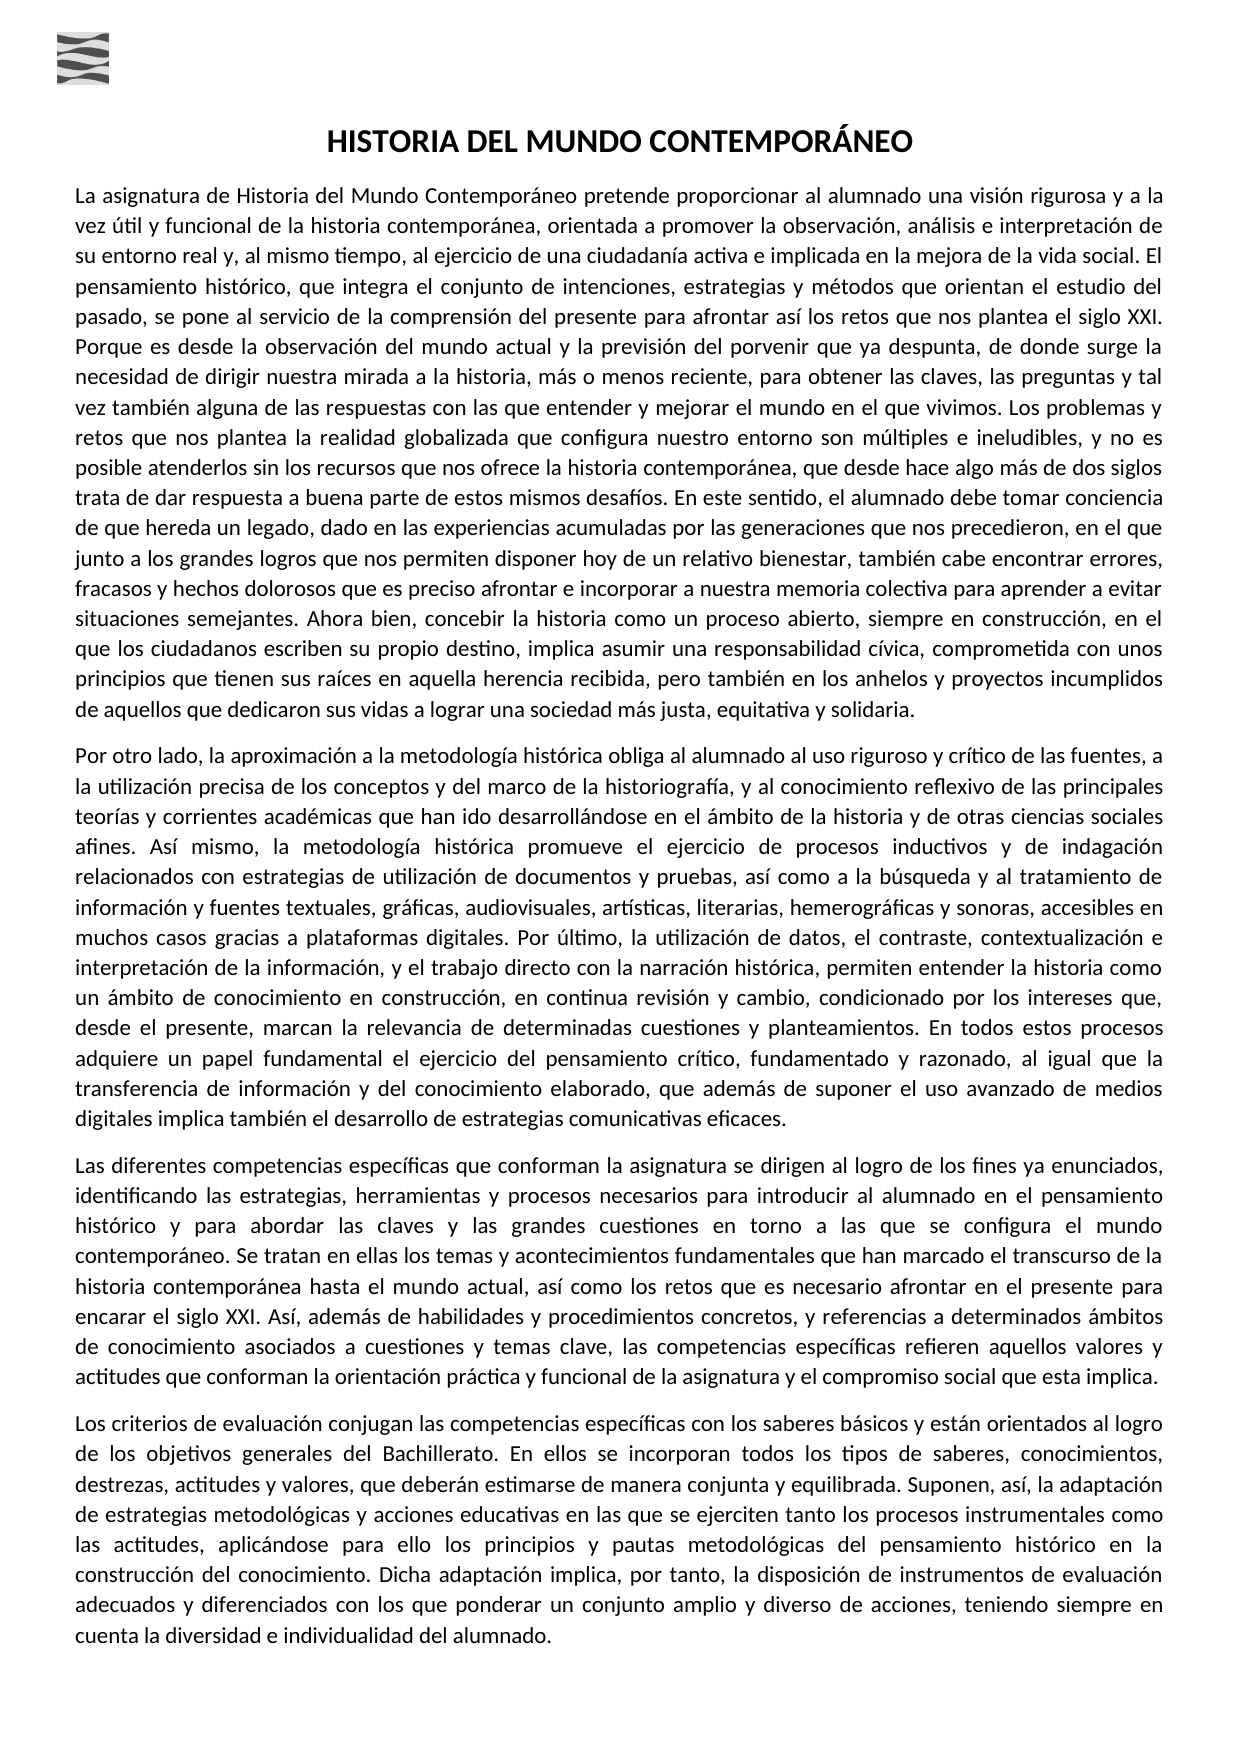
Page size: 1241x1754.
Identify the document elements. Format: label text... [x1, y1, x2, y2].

text Por otro lado, la aproximación a la metodología histórica obliga al alumnado al uso riguroso y crítico de las fuentes, a la utilización precisa de los conceptos y del marco de la historiografía, y al conocimiento reflexivo de las principales teorías y corrientes académicas que han ido desarrollándose en el ámbito de la historia y de otras ciencias sociales afines. Así mismo, la metodología histórica promueve el ejercicio de procesos inductivos y de indagación relacionados con estrategias de utilización de documentos y pruebas, así como a la búsqueda y al tratamiento de información y fuentes textuales, gráficas, audiovisuales, artísticas, literarias, hemerográficas y sonoras, accesibles en muchos casos gracias a plataformas digitales. Por último, la utilización de datos, el contraste, contextualización e interpretación de la información, y el trabajo directo con la narración histórica, permiten entender la historia como un ámbito de conocimiento en construcción, en continua revisión y cambio, condicionado por los intereses que, desde el presente, marcan la relevancia de determinadas cuestiones y planteamientos. En todos estos procesos adquiere un papel fundamental el ejercicio del pensamiento crítico, fundamentado y razonado, al igual que la transferencia de información y del conocimiento elaborado, que además de suponer el uso avanzado de medios digitales implica también el desarrollo de estrategias comunicativas eficaces. [75, 742, 1165, 1132]
text La asignatura de Historia del Mundo Contemporáneo pretende proporcionar al alumnado una visión rigurosa y a la vez útil y funcional de la historia contemporánea, orientada a promover la observación, análisis e interpretación de su entorno real y, al mismo tiempo, al ejercicio de una ciudadanía activa e implicada en la mejora de la vida social. El pensamiento histórico, que integra el conjunto de intenciones, estrategias y métodos que orientan el estudio del pasado, se pone al servicio de la comprensión del presente para afrontar así los retos que nos plantea el siglo XXI. Porque es desde la observación del mundo actual y la previsión del porvenir que ya despunta, de donde surge la necesidad de dirigir nuestra mirada a la historia, más o menos reciente, para obtener las claves, las preguntas y tal vez también alguna de las respuestas con las que entender y mejorar el mundo en el que vivimos. Los problemas y retos que nos plantea la realidad globalizada que configura nuestro entorno son múltiples e ineludibles, y no es posible atenderlos sin los recursos que nos ofrece la historia contemporánea, que desde hace algo más de dos siglos trata de dar respuesta a buena parte de estos mismos desafíos. En este sentido, el alumnado debe tomar conciencia de que hereda un legado, dado en las experiencias acumuladas por las generaciones que nos precedieron, en el que junto a los grandes logros que nos permiten disponer hoy de un relativo bienestar, también cabe encontrar errores, fracasos y hechos dolorosos que es preciso afrontar e incorporar a nuestra memoria colectiva para aprender a evitar situaciones semejantes. Ahora bien, concebir la historia como un proceso abierto, siempre en construcción, en el que los ciudadanos escriben su propio destino, implica asumir una responsabilidad cívica, comprometida con unos principios que tienen sus raíces en aquella herencia recibida, pero también en los anhelos y proyectos incumplidos de aquellos que dedicaron sus vidas a lograr una sociedad más justa, equitativa y solidaria. [75, 181, 1165, 723]
text Las diferentes competencias específicas que conforman la asignatura se dirigen al logro de los fines ya enunciados, identificando las estrategias, herramientas y procesos necesarios para introducir al alumnado en el pensamiento histórico y para abordar las claves y las grandes cuestiones en torno a las que se configura el mundo contemporáneo. Se tratan en ellas los temas y acontecimientos fundamentales que han marcado el transcurso de la historia contemporánea hasta el mundo actual, así como los retos que es necesario afrontar en el presente para encarar el siglo XXI. Así, además de habilidades y procedimientos concretos, y referencias a determinados ámbitos de conocimiento asociados a cuestiones y temas clave, las competencias específicas refieren aquellos valores y actitudes que conforman la orientación práctica y funcional de la asignatura y el compromiso social que esta implica. [75, 1151, 1165, 1390]
text Los criterios de evaluación conjugan las competencias específicas con los saberes básicos y están orientados al logro de los objetivos generales del Bachillerato. En ellos se incorporan todos los tipos de saberes, conocimientos, destrezas, actitudes y valores, que deberán estimarse de manera conjunta y equilibrada. Suponen, así, la adaptación de estrategias metodológicas y acciones educativas en las que se ejerciten tanto los procesos instrumentales como las actitudes, aplicándose para ello los principios y pautas metodológicas del pensamiento histórico en la construcción del conocimiento. Dicha adaptación implica, por tanto, la disposición de instrumentos de evaluación adecuados y diferenciados con los que ponderar un conjunto amplio y diverso de acciones, teniendo siempre en cuenta la diversidad e individualidad del alumnado. [75, 1409, 1165, 1649]
text HISTORIA DEL MUNDO CONTEMPORÁNEO [75, 121, 1165, 161]
